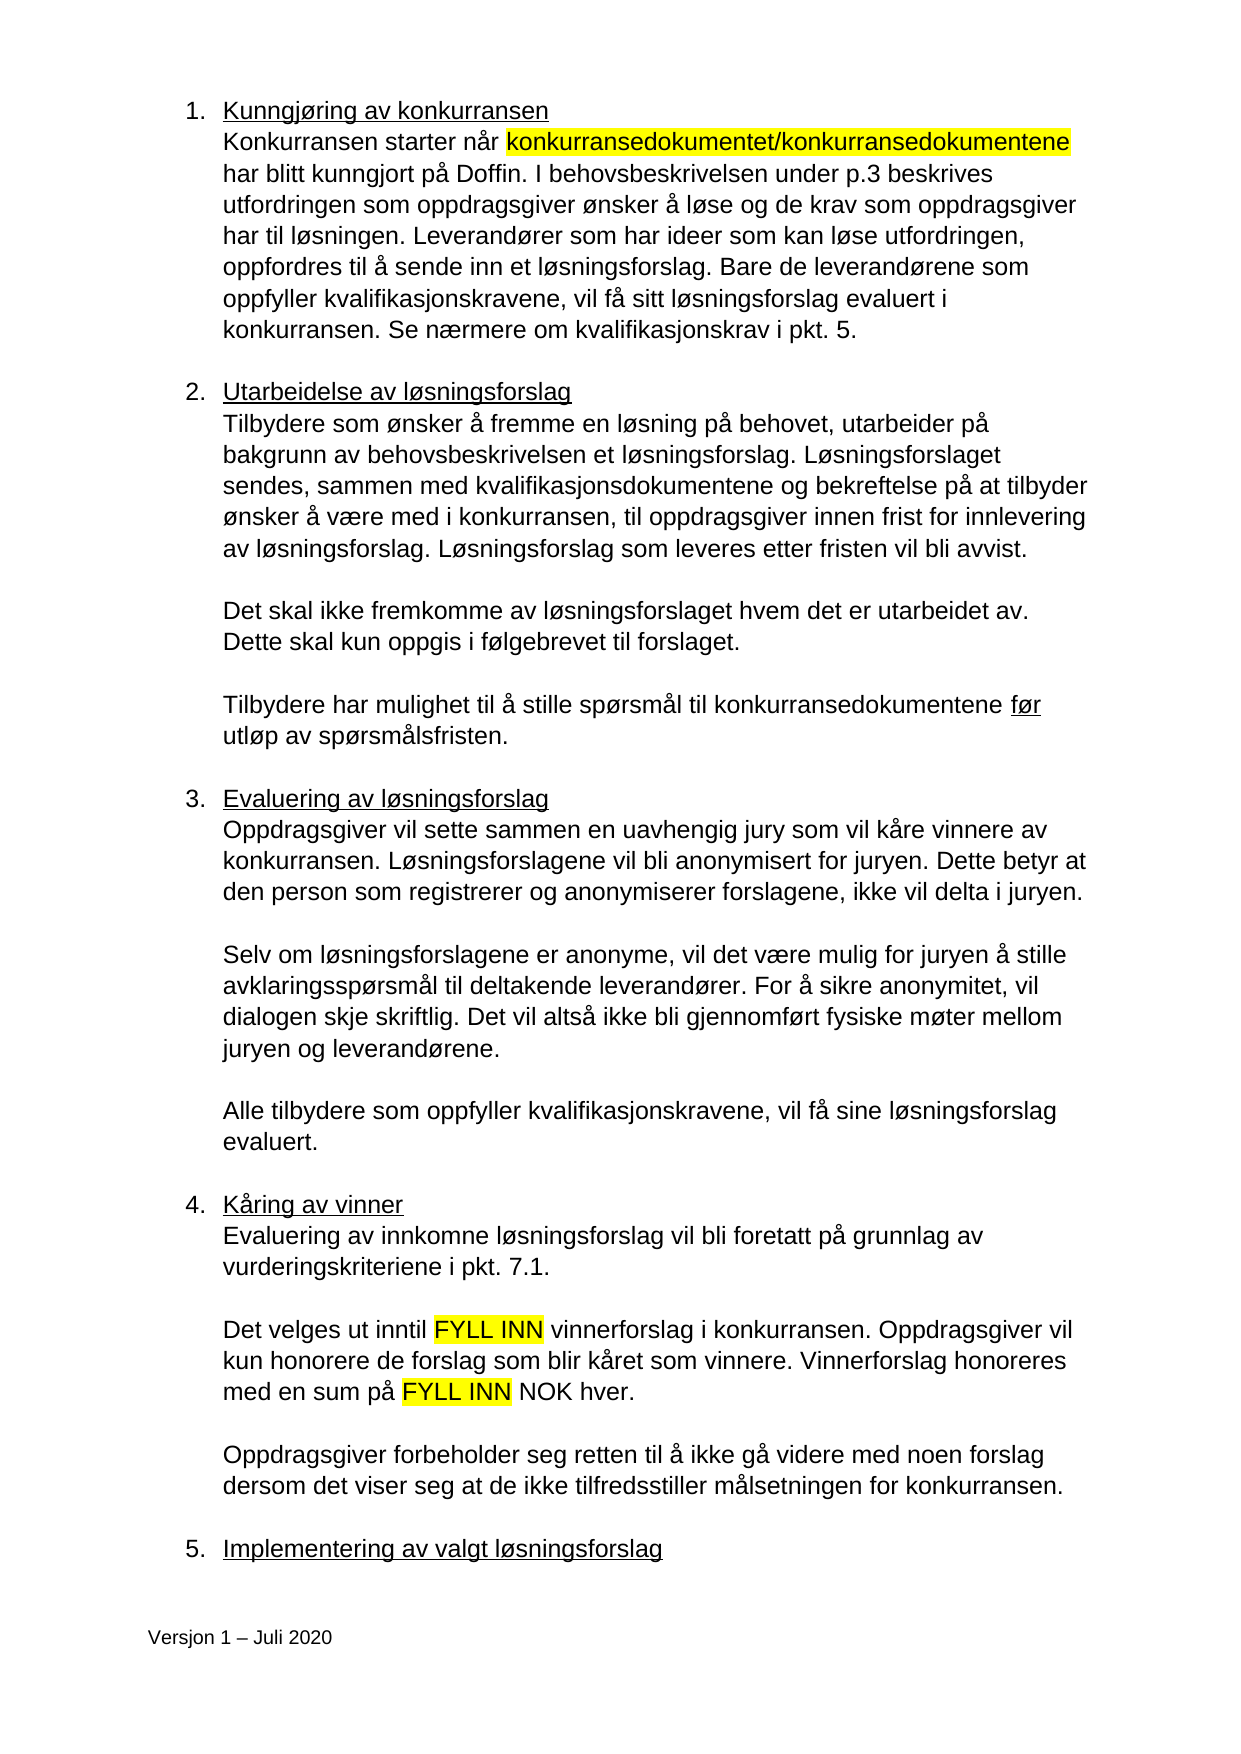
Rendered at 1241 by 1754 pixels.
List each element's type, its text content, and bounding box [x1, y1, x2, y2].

list Evaluering av løsningsforslag [185, 781, 1093, 812]
list Det velges ut inntil FYLL INN vinnerforslag i konkurransen. Oppdragsgiver vil kun honorere de forslag som blir kåret som vinnere. Vinnerforslag honoreres med en sum på FYLL INN NOK hver. [223, 1312, 1093, 1406]
list Tilbydere har mulighet til å stille spørsmål til konkurransedokumentene før utløp av spørsmålsfristen. [223, 687, 1093, 750]
list Selv om løsningsforslagene er anonyme, vil det være mulig for juryen å stille avklaringsspørsmål til deltakende leverandører. For å sikre anonymitet, vil dialogen skje skriftlig. Det vil altså ikke bli gjennomført fysiske møter mellom juryen og leverandørene. [223, 937, 1093, 1062]
list Utarbeidelse av løsningsforslag [185, 375, 1093, 406]
list Kunngjøring av konkurransen [185, 94, 1093, 125]
list Evaluering av innkomne løsningsforslag vil bli foretatt på grunnlag av vurderingskriteriene i pkt. 7.1. [223, 1219, 1093, 1281]
list Konkurransen starter når konkurransedokumentet/konkurransedokumentene har blitt kunngjort på Doffin. I behovsbeskrivelsen under p.3 beskrives utfordringen som oppdragsgiver ønsker å løse og de krav som oppdragsgiver har til løsningen. Leverandører som har ideer som kan løse utfordringen, oppfordres til å sende inn et løsningsforslag. Bare de leverandørene som oppfyller kvalifikasjonskravene, vil få sitt løsningsforslag evaluert i konkurransen. Se nærmere om kvalifikasjonskrav i pkt. 5. [223, 125, 1093, 344]
list Oppdragsgiver forbeholder seg retten til å ikke gå videre med noen forslag dersom det viser seg at de ikke tilfredsstiller målsetningen for konkurransen. [223, 1437, 1093, 1500]
list Implementering av valgt løsningsforslag [185, 1531, 1093, 1562]
list Tilbydere som ønsker å fremme en løsning på behovet, utarbeider på bakgrunn av behovsbeskrivelsen et løsningsforslag. Løsningsforslaget sendes, sammen med kvalifikasjonsdokumentene og bekreftelse på at tilbyder ønsker å være med i konkurransen, til oppdragsgiver innen frist for innlevering av løsningsforslag. Løsningsforslag som leveres etter fristen vil bli avvist. [223, 406, 1093, 562]
list Alle tilbydere som oppfyller kvalifikasjonskravene, vil få sine løsningsforslag evaluert. [223, 1094, 1093, 1156]
list Kåring av vinner [185, 1187, 1093, 1219]
list Oppdragsgiver vil sette sammen en uavhengig jury som vil kåre vinnere av konkurransen. Løsningsforslagene vil bli anonymisert for juryen. Dette betyr at den person som registrerer og anonymiserer forslagene, ikke vil delta i juryen. [223, 812, 1093, 906]
list Det skal ikke fremkomme av løsningsforslaget hvem det er utarbeidet av. Dette skal kun oppgis i følgebrevet til forslaget. [223, 594, 1093, 656]
